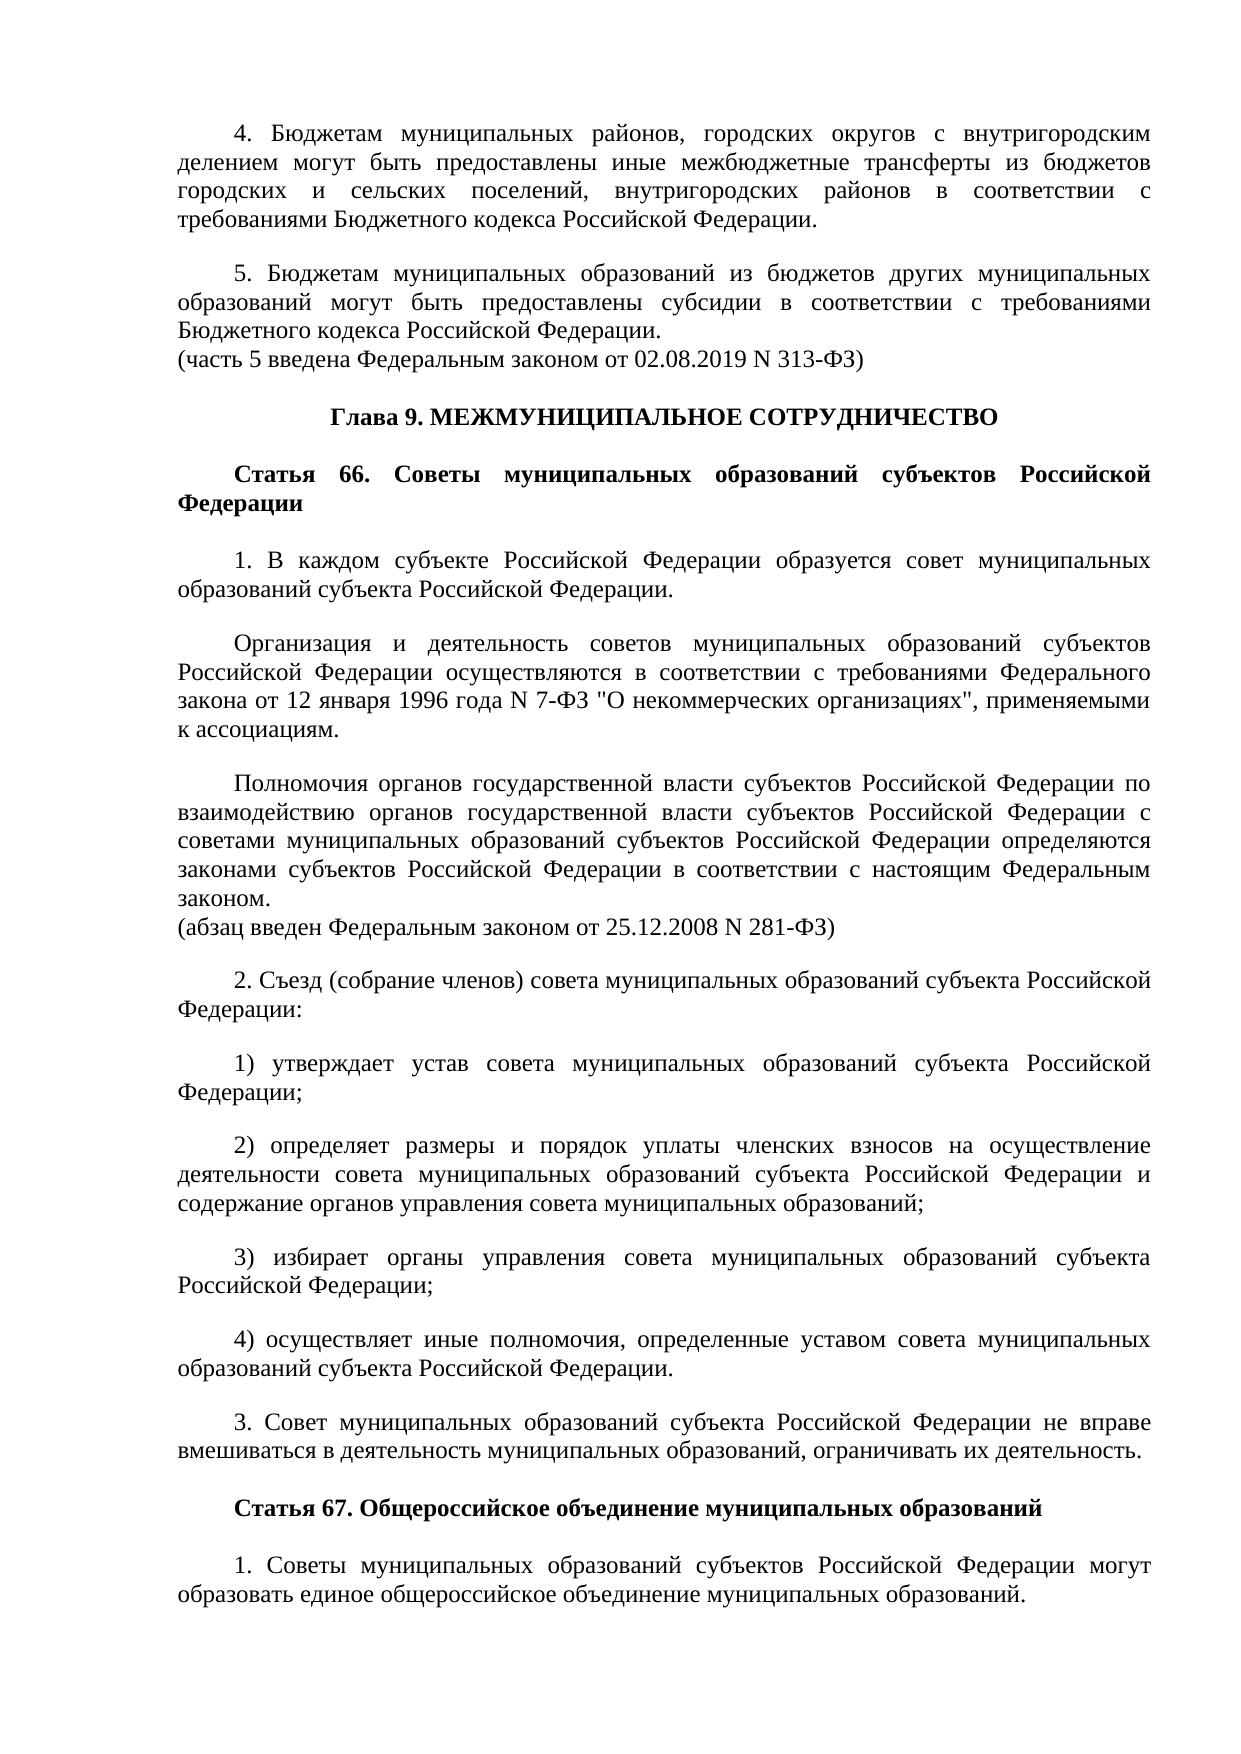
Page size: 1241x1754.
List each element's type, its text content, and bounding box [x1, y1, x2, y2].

text 4. Бюджетам муниципальных районов, городских округов с внутригородским делением могут быть предоставлены иные межбюджетные трансферты из бюджетов городских и сельских поселений, внутригородских районов в соответствии с требованиями Бюджетного кодекса Российской Федерации. [177, 118, 1152, 233]
text 3) избирает органы управления совета муниципальных образований субъекта Российской Федерации; [177, 1242, 1152, 1299]
text 3. Совет муниципальных образований субъекта Российской Федерации не вправе вмешиваться в деятельность муниципальных образований, ограничивать их деятельность. [177, 1407, 1152, 1464]
text 4) осуществляет иные полномочия, определенные уставом совета муниципальных образований субъекта Российской Федерации. [177, 1324, 1152, 1382]
text 5. Бюджетам муниципальных образований из бюджетов других муниципальных образований могут быть предоставлены субсидии в соответствии с требованиями Бюджетного кодекса Российской Федерации. [177, 258, 1152, 344]
text (абзац введен Федеральным законом от 25.12.2008 N 281-ФЗ) [177, 912, 1152, 941]
text Организация и деятельность советов муниципальных образований субъектов Российской Федерации осуществляются в соответствии с требованиями Федерального закона от 12 января 1996 года N 7-ФЗ "О некоммерческих организациях", применяемыми к ассоциациям. [177, 628, 1152, 743]
text Полномочия органов государственной власти субъектов Российской Федерации по взаимодействию органов государственной власти субъектов Российской Федерации с советами муниципальных образований субъектов Российской Федерации определяются законами субъектов Российской Федерации в соответствии с настоящим Федеральным законом. [177, 768, 1152, 912]
text 1) утверждает устав совета муниципальных образований субъекта Российской Федерации; [177, 1048, 1152, 1106]
text 1. В каждом субъекте Российской Федерации образуется совет муниципальных образований субъекта Российской Федерации. [177, 546, 1152, 603]
title Статья 66. Советы муниципальных образований субъектов Российской Федерации [177, 459, 1152, 517]
text 1. Советы муниципальных образований субъектов Российской Федерации могут образовать единое общероссийское объединение муниципальных образований. [177, 1551, 1152, 1608]
title Глава 9. МЕЖМУНИЦИПАЛЬНОЕ СОТРУДНИЧЕСТВО [177, 402, 1152, 431]
title Статья 67. Общероссийское объединение муниципальных образований [177, 1493, 1152, 1522]
text (часть 5 введена Федеральным законом от 02.08.2019 N 313-ФЗ) [177, 344, 1152, 373]
text 2. Съезд (собрание членов) совета муниципальных образований субъекта Российской Федерации: [177, 966, 1152, 1023]
text 2) определяет размеры и порядок уплаты членских взносов на осуществление деятельности совета муниципальных образований субъекта Российской Федерации и содержание органов управления совета муниципальных образований; [177, 1131, 1152, 1217]
